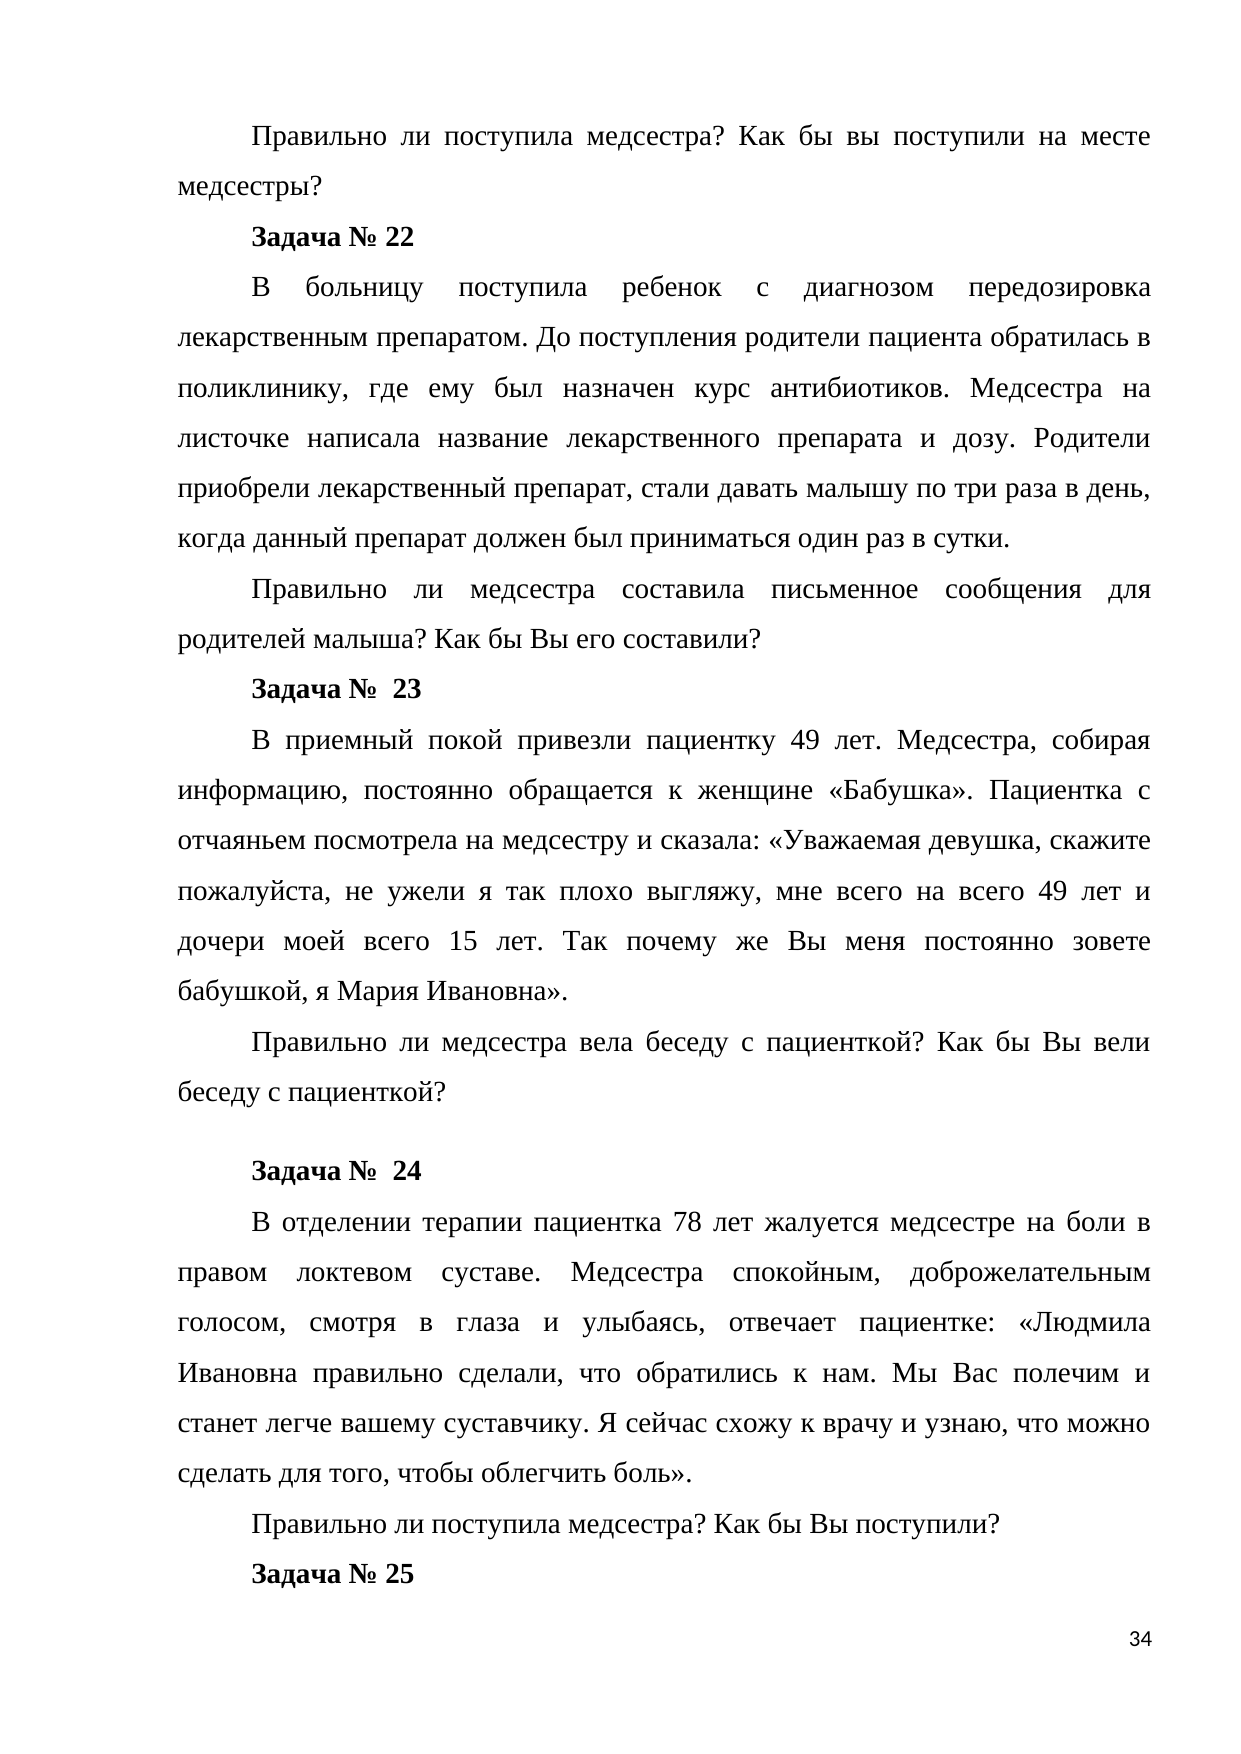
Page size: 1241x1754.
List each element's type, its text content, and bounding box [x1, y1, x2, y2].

text Правильно ли медсестра составила письменное сообщения для родителей малыша? Как бы Вы его составили? [177, 571, 1152, 655]
text Правильно ли поступила медсестра? Как бы Вы поступили? [177, 1506, 1152, 1539]
text В больницу поступила ребенок с диагнозом передозировка лекарственным препаратом. До поступления родители пациента обратилась в поликлинику, где ему был назначен курс антибиотиков. Медсестра на листочке написала название лекарственного препарата и дозу. Родители приобрели лекарственный препарат, стали давать малышу по три раза в день, когда данный препарат должен был приниматься один раз в сутки. [177, 269, 1152, 554]
text Правильно ли поступила медсестра? Как бы вы поступили на месте медсестры? [177, 118, 1152, 202]
text Правильно ли медсестра вела беседу с пациенткой? Как бы Вы вели беседу с пациенткой? [177, 1024, 1152, 1108]
text Задача № 25 [177, 1556, 1152, 1589]
text В отделении терапии пациентка 78 лет жалуется медсестре на боли в правом локтевом суставе. Медсестра спокойным, доброжелательным голосом, смотря в глаза и улыбаясь, отвечает пациентке: «Людмила Ивановна правильно сделали, что обратились к нам. Мы Вас полечим и станет легче вашему суставчику. Я сейчас схожу к врачу и узнаю, что можно сделать для того, чтобы облегчить боль». [177, 1204, 1152, 1489]
text Задача № 23 [177, 672, 1152, 705]
text Задача № 24 [177, 1153, 1152, 1187]
text В приемный покой привезли пациентку 49 лет. Медсестра, собирая информацию, постоянно обращается к женщине «Бабушка». Пациентка с отчаяньем посмотрела на медсестру и сказала: «Уважаемая девушка, скажите пожалуйста, не ужели я так плохо выгляжу, мне всего на всего 49 лет и дочери моей всего 15 лет. Так почему же Вы меня постоянно зовете бабушкой, я Мария Ивановна». [177, 722, 1152, 1007]
text Задача № 22 [177, 219, 1152, 252]
